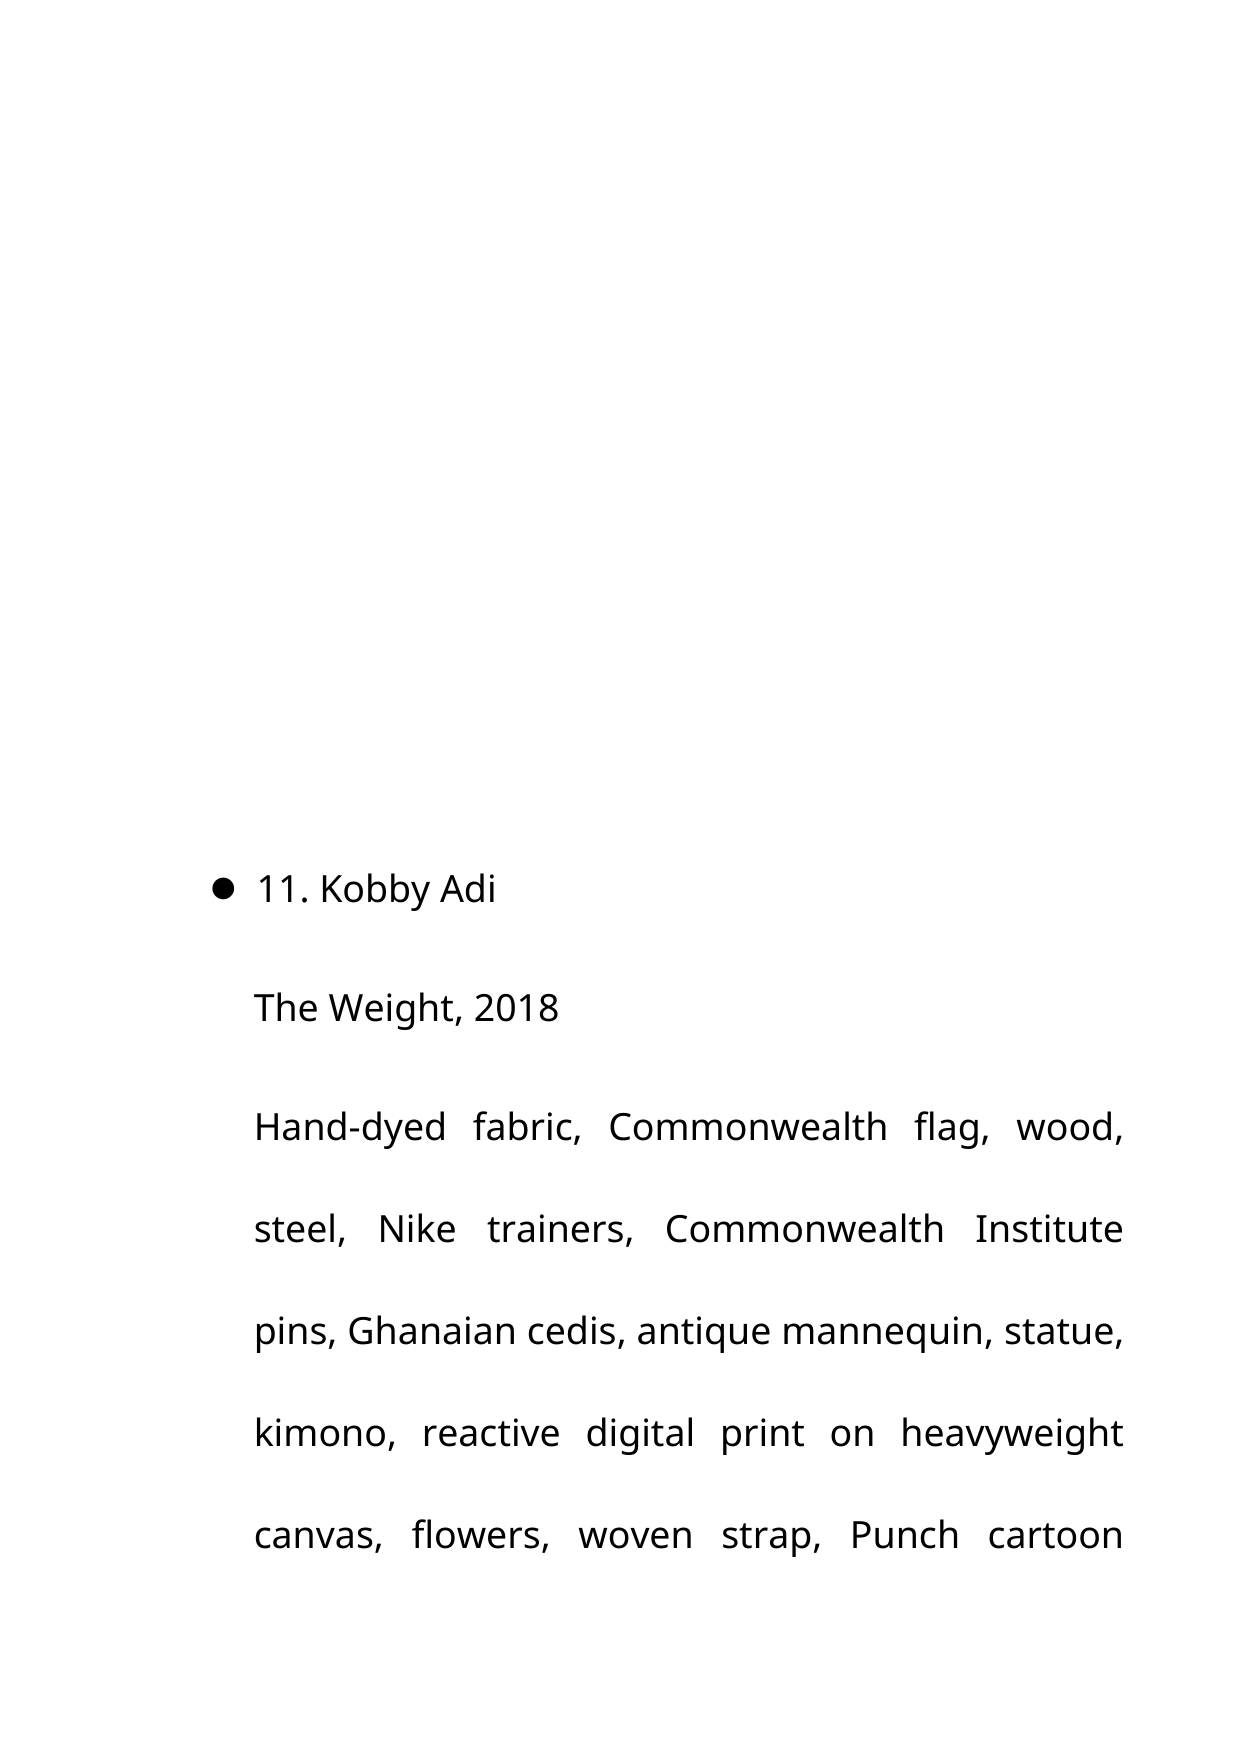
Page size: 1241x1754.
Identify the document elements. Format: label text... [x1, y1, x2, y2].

text 11. Kobby Adi [209, 862, 1124, 913]
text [253, 1100, 1124, 1559]
text The Weight, 2018 [253, 981, 1124, 1032]
